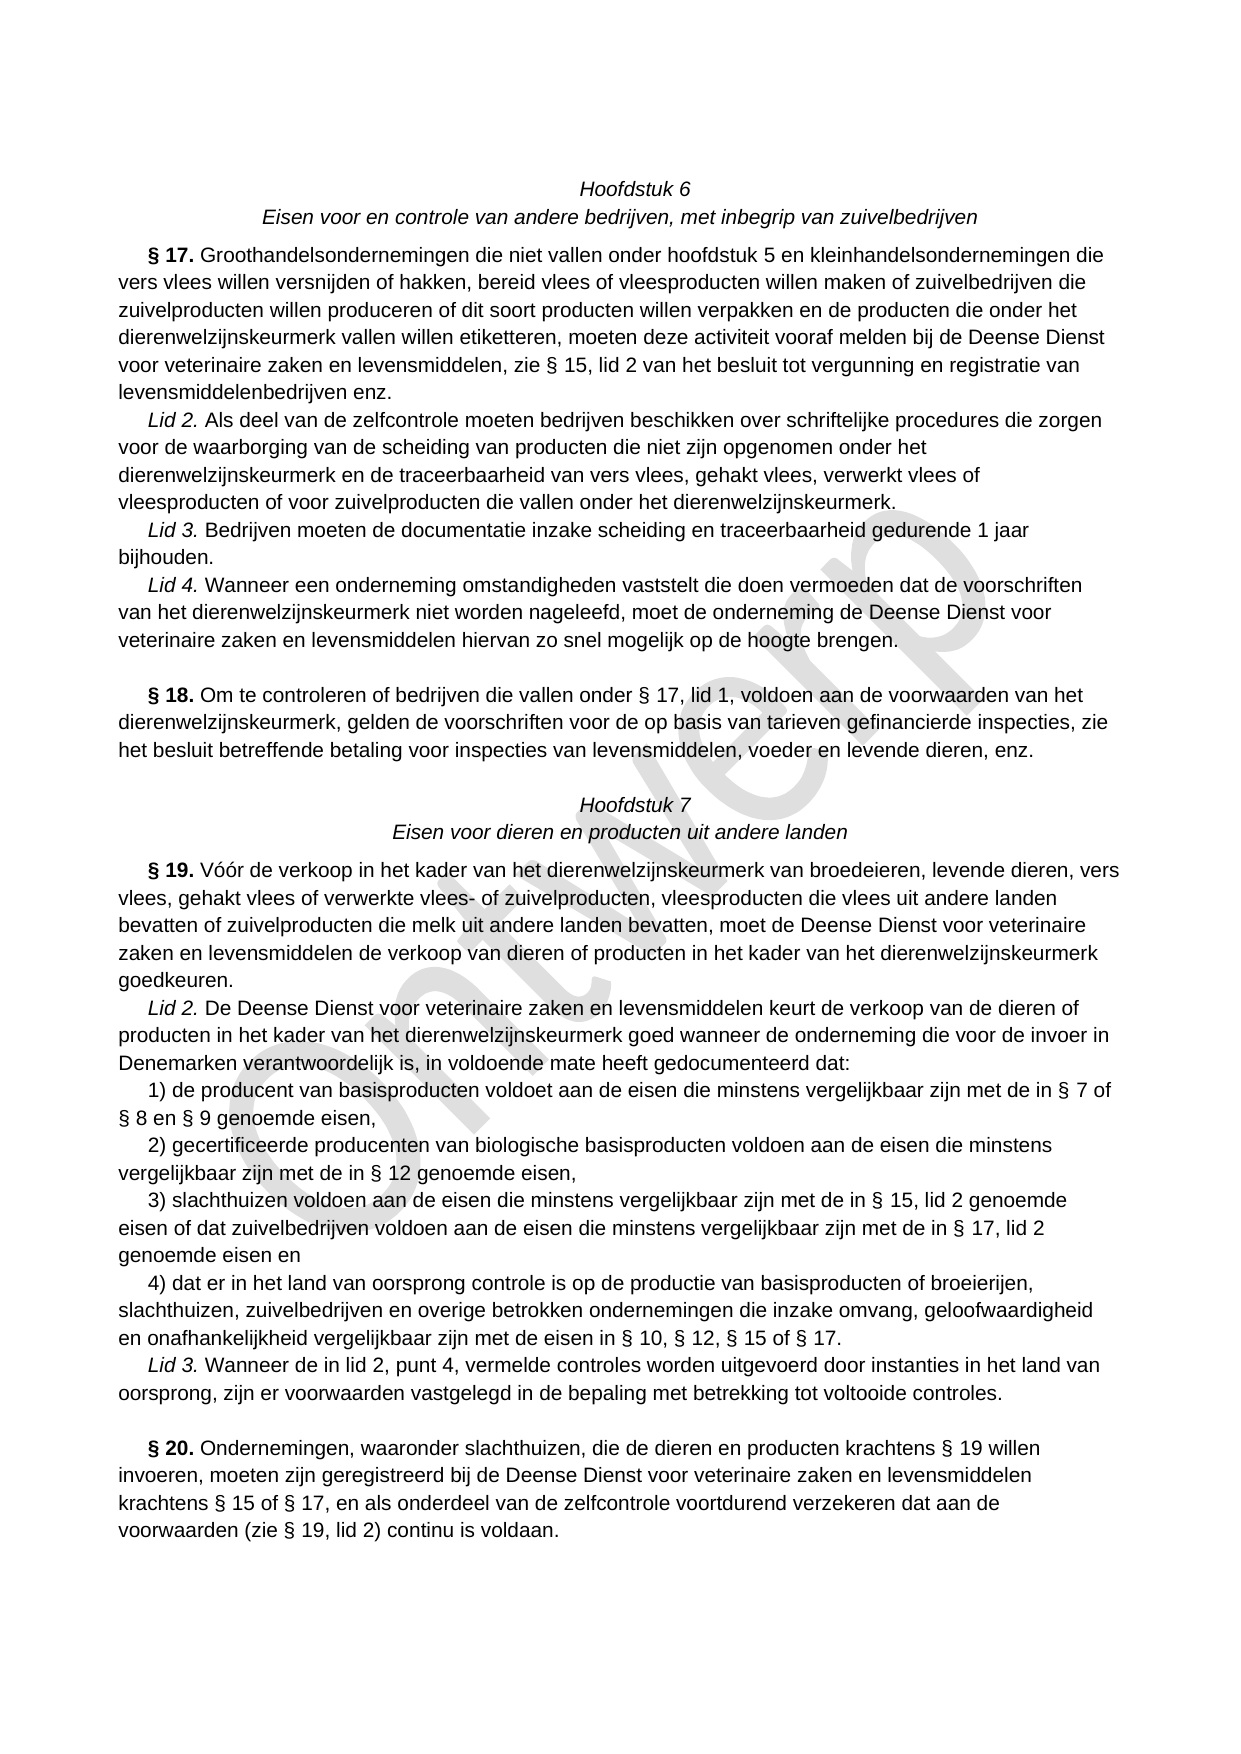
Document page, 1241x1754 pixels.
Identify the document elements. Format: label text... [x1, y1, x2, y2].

subtitle Hoofdstuk 6 Eisen voor en controle van andere bedrijven, met inbegrip van zuivelbedrijven [118, 177, 1122, 229]
text 3) slachthuizen voldoen aan de eisen die minstens vergelijkbaar zijn met de in § 15, lid 2 genoemde eisen of dat zuivelbedrijven voldoen aan de eisen die minstens vergelijkbaar zijn met de in § 17, lid 2 genoemde eisen en [118, 1188, 1122, 1267]
text Lid 2. De Deense Dienst voor veterinaire zaken en levensmiddelen keurt de verkoop van de dieren of producten in het kader van het dierenwelzijnskeurmerk goed wanneer de onderneming die voor de invoer in Denemarken verantwoordelijk is, in voldoende mate heeft gedocumenteerd dat: [118, 996, 1122, 1074]
text Lid 2. Als deel van de zelfcontrole moeten bedrijven beschikken over schriftelijke procedures die zorgen voor de waarborging van de scheiding van producten die niet zijn opgenomen onder het dierenwelzijnskeurmerk en de traceerbaarheid van vers vlees, gehakt vlees, verwerkt vlees of vleesproducten of voor zuivelproducten die vallen onder het dierenwelzijnskeurmerk. [118, 408, 1122, 514]
text 2) gecertificeerde producenten van biologische basisproducten voldoen aan de eisen die minstens vergelijkbaar zijn met de in § 12 genoemde eisen, [118, 1133, 1122, 1184]
text § 18. Om te controleren of bedrijven die vallen onder § 17, lid 1, voldoen aan de voorwaarden van het dierenwelzijnskeurmerk, gelden de voorschriften voor de op basis van tarieven gefinancierde inspecties, zie het besluit betreffende betaling voor inspecties van levensmiddelen, voeder en levende dieren, enz. [118, 683, 1122, 762]
text 1) de producent van basisproducten voldoet aan de eisen die minstens vergelijkbaar zijn met de in § 7 of § 8 en § 9 genoemde eisen, [118, 1078, 1122, 1129]
text § 19. Vóór de verkoop in het kader van het dierenwelzijnskeurmerk van broedeieren, levende dieren, vers vlees, gehakt vlees of verwerkte vlees- of zuivelproducten, vleesproducten die vlees uit andere landen bevatten of zuivelproducten die melk uit andere landen bevatten, moet de Deense Dienst voor veterinaire zaken en levensmiddelen de verkoop van dieren of producten in het kader van het dierenwelzijnskeurmerk goedkeuren. [118, 858, 1122, 992]
text § 20. Ondernemingen, waaronder slachthuizen, die de dieren en producten krachtens § 19 willen invoeren, moeten zijn geregistreerd bij de Deense Dienst voor veterinaire zaken en levensmiddelen krachtens § 15 of § 17, en als onderdeel van de zelfcontrole voortdurend verzekeren dat aan de voorwaarden (zie § 19, lid 2) continu is voldaan. [118, 1436, 1122, 1542]
text Lid 3. Bedrijven moeten de documentatie inzake scheiding en traceerbaarheid gedurende 1 jaar bijhouden. [118, 518, 1122, 569]
text Lid 4. Wanneer een onderneming omstandigheden vaststelt die doen vermoeden dat de voorschriften van het dierenwelzijnskeurmerk niet worden nageleefd, moet de onderneming de Deense Dienst voor veterinaire zaken en levensmiddelen hiervan zo snel mogelijk op de hoogte brengen. [118, 573, 1122, 652]
text § 17. Groothandelsondernemingen die niet vallen onder hoofdstuk 5 en kleinhandelsondernemingen die vers vlees willen versnijden of hakken, bereid vlees of vleesproducten willen maken of zuivelbedrijven die zuivelproducten willen produceren of dit soort producten willen verpakken en de producten die onder het dierenwelzijnskeurmerk vallen willen etiketteren, moeten deze activiteit vooraf melden bij de Deense Dienst voor veterinaire zaken en levensmiddelen, zie § 15, lid 2 van het besluit tot vergunning en registratie van levensmiddelenbedrijven enz. [118, 243, 1122, 404]
subtitle Hoofdstuk 7 Eisen voor dieren en producten uit andere landen [118, 793, 1122, 844]
text Lid 3. Wanneer de in lid 2, punt 4, vermelde controles worden uitgevoerd door instanties in het land van oorsprong, zijn er voorwaarden vastgelegd in de bepaling met betrekking tot voltooide controles. [118, 1353, 1122, 1404]
text 4) dat er in het land van oorsprong controle is op de productie van basisproducten of broeierijen, slachthuizen, zuivelbedrijven en overige betrokken ondernemingen die inzake omvang, geloofwaardigheid en onafhankelijkheid vergelijkbaar zijn met de eisen in § 10, § 12, § 15 of § 17. [118, 1271, 1122, 1349]
